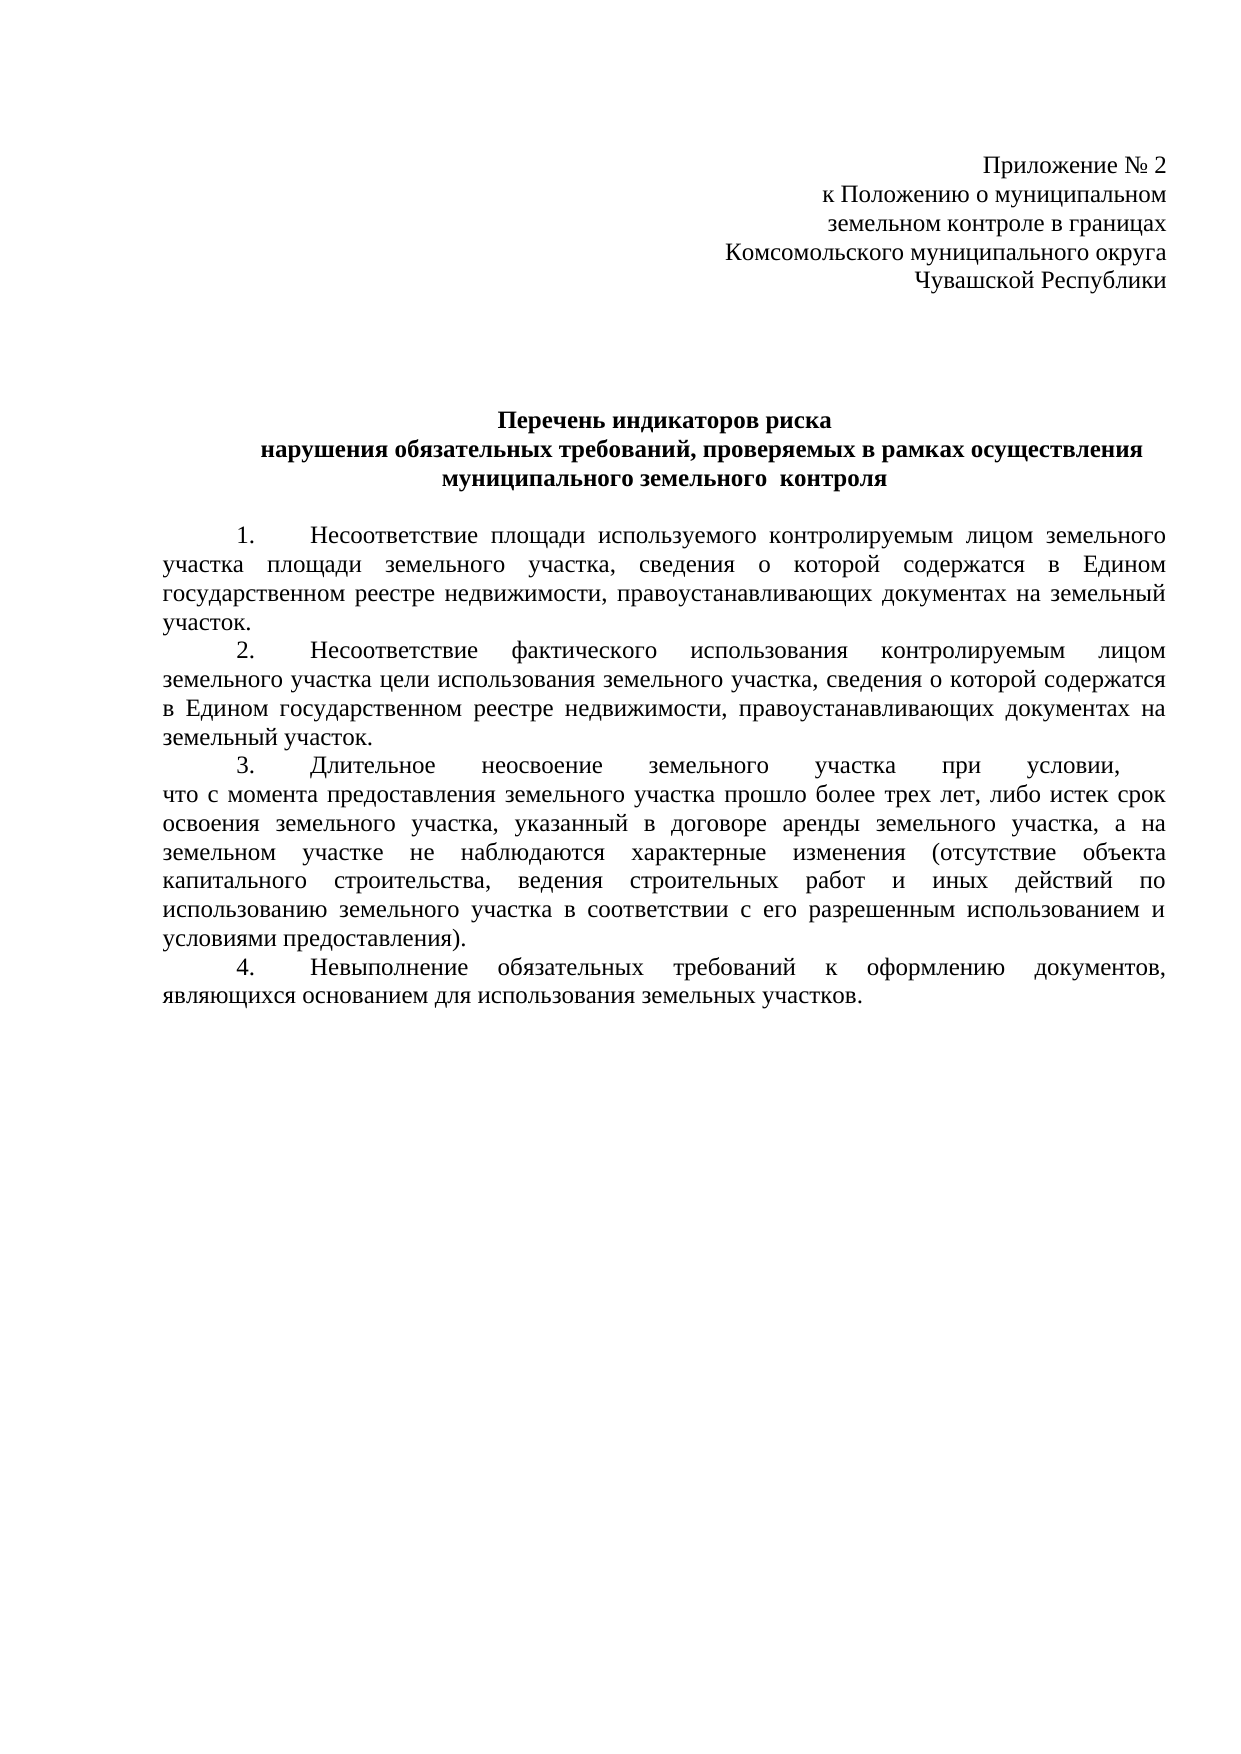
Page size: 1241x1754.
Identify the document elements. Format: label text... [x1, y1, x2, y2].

list Чувашской Республики [162, 266, 1167, 294]
text 2. Несоответствие фактического использования контролируемым лицом земельного участка цели использования земельного участка, сведения о которой содержатся в Едином государственном реестре недвижимости, правоустанавливающих документах на земельный участок. [162, 636, 1167, 751]
text нарушения обязательных требований, проверяемых в рамках осуществления муниципального земельного контроля [162, 434, 1167, 492]
text 4. Невыполнение обязательных требований к оформлению документов, являющихся основанием для использования земельных участков. [162, 952, 1167, 1009]
text Приложение № 2 [664, 151, 1167, 179]
text земельном контроле в границах [664, 208, 1167, 237]
text Перечень индикаторов риска [162, 406, 1167, 434]
list Комсомольского муниципального округа [162, 237, 1167, 266]
text к Положению о муниципальном [664, 179, 1167, 208]
text 3. Длительное неосвоение земельного участка при условии, что с момента предоставления земельного участка прошло более трех лет, либо истек срок освоения земельного участка, указанный в договоре аренды земельного участка, а на земельном участке не наблюдаются характерные изменения (отсутствие объекта капитального строительства, ведения строительных работ и иных действий по использованию земельного участка в соответствии с его разрешенным использованием и условиями предоставления). [162, 751, 1167, 952]
text 1. Несоответствие площади используемого контролируемым лицом земельного участка площади земельного участка, сведения о которой содержатся в Едином государственном реестре недвижимости, правоустанавливающих документах на земельный участок. [162, 521, 1167, 636]
